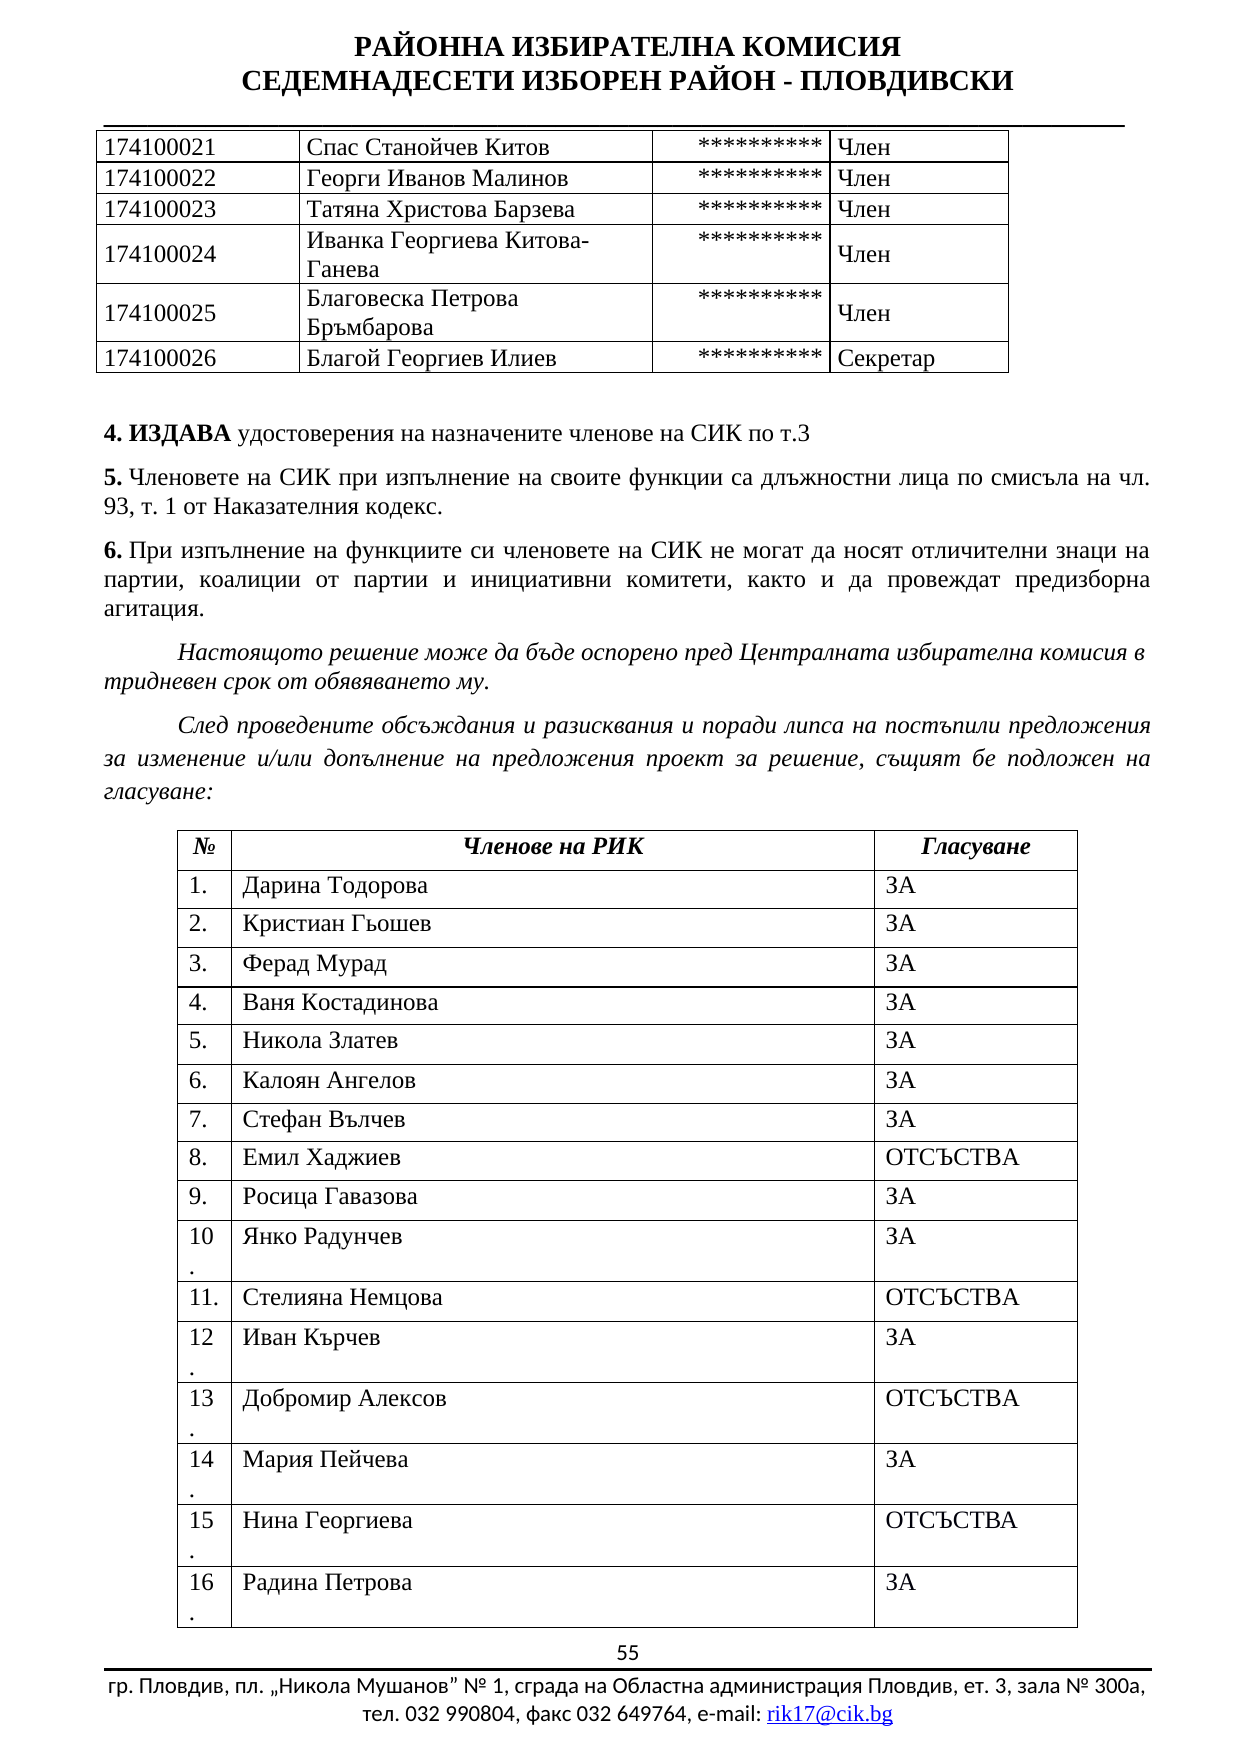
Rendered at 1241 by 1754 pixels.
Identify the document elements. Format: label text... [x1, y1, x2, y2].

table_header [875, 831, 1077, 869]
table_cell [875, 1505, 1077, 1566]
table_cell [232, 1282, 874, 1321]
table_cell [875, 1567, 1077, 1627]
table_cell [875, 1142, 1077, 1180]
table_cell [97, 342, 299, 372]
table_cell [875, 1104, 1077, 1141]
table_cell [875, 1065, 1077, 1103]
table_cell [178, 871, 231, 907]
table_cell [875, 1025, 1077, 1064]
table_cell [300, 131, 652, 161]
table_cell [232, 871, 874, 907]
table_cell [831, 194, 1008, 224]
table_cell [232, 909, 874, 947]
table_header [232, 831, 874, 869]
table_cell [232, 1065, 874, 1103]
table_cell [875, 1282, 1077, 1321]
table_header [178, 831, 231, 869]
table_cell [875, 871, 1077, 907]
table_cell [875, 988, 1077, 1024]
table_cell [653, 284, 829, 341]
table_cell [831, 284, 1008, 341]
text 6. При изпълнение на функциите си членовете на СИК не могат да носят отличителни знаци на партии, коалиции от партии и инициативни комитети, както и да провеждат предизборна агитация. [103, 535, 1152, 621]
text Настоящото решение може да бъде оспорено пред Централната избирателна комисия в тридневен срок от обявяването му. [103, 637, 1152, 694]
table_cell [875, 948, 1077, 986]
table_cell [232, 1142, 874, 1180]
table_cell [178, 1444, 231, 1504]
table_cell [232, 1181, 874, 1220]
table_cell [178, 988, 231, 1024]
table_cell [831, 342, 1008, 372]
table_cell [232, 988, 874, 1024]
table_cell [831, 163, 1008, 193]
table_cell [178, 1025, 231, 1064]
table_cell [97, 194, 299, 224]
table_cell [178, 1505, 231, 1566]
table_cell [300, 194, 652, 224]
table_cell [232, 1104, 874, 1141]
text 5. Членовете на СИК при изпълнение на своите функции са длъжностни лица по смисъла на чл. 93, т. 1 от Наказателния кодекс. [103, 462, 1152, 519]
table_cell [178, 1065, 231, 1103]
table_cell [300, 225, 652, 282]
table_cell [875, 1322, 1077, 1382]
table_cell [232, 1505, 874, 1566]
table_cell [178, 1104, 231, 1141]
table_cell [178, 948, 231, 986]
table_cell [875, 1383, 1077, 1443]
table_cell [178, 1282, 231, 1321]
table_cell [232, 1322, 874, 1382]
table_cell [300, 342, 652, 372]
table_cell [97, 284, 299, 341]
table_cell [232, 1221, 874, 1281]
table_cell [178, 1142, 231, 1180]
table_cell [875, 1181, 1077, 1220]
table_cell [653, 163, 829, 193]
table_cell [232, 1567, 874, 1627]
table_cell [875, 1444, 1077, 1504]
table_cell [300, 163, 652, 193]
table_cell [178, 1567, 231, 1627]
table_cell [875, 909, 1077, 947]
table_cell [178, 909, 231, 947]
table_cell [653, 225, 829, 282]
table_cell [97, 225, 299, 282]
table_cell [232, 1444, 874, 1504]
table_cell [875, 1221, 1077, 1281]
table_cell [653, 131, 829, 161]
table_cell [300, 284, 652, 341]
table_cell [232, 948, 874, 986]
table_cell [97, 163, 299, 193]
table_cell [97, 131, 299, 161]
text След проведените обсъждания и разисквания и поради липса на постъпили предложения за изменение и/или допълнение на предложения проект за решение, същият бе подложен на гласуване: [103, 710, 1152, 805]
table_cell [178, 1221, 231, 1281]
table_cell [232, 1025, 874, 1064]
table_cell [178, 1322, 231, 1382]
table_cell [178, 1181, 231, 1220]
text 4. ИЗДАВА удостоверения на назначените членове на СИК по т.3 [103, 418, 1152, 446]
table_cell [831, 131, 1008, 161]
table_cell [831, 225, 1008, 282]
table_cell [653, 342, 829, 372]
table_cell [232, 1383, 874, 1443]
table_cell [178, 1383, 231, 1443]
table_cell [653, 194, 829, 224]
